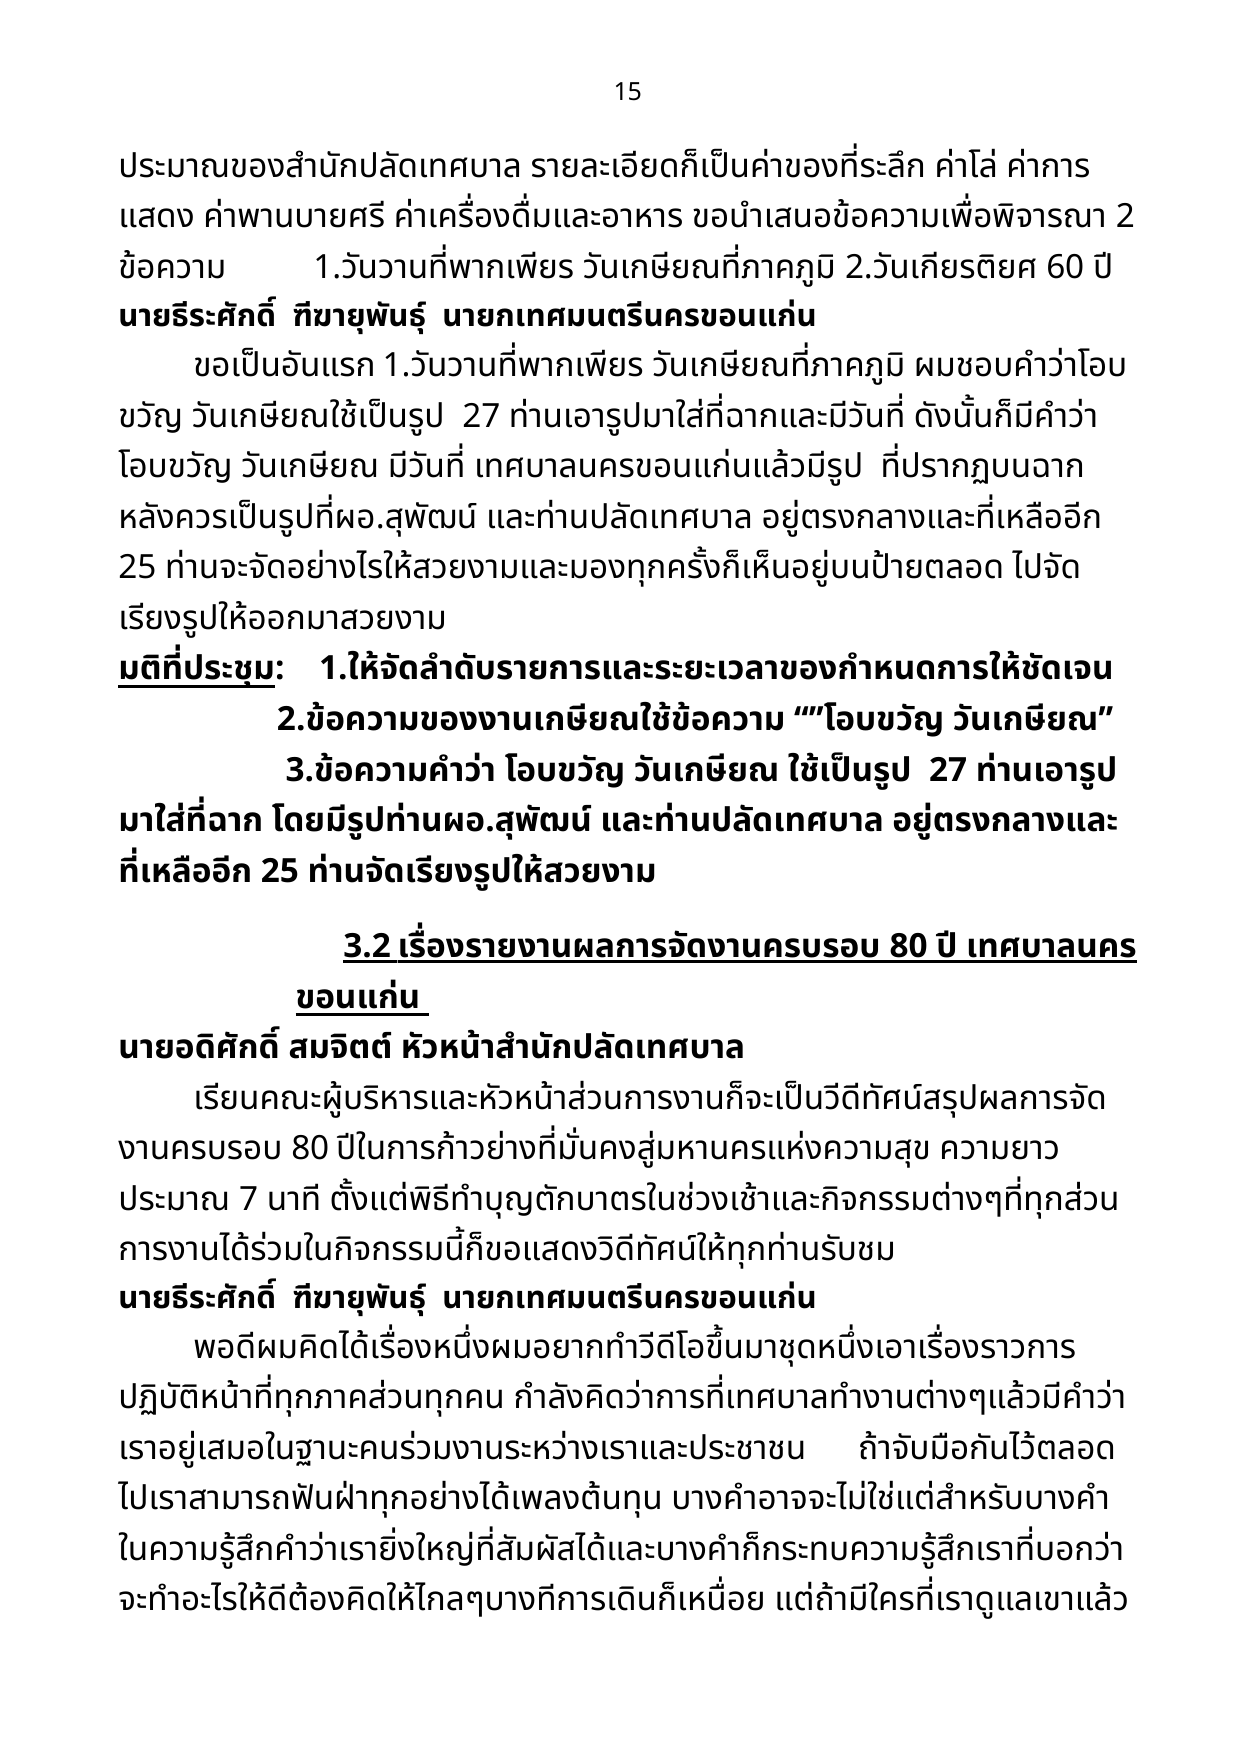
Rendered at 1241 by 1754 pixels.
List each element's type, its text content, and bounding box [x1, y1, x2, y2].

text นายธีระศักดิ์ ฑีฆายุพันธุ์ นายกเทศมนตรีนครขอนแก่น [118, 293, 1137, 341]
text มติที่ประชุม: 1.ให้จัดลำดับรายการและระยะเวลาของกำหนดการให้ชัดเจน [118, 644, 1137, 695]
text ขอเป็นอันแรก1.วันวานที่พากเพียร วันเกษียณที่ภาคภูมิ ผมชอบคำว่าโอบขวัญ วันเกษียณใช้เป็นรูป 27 ท่านเอารูปมาใส่ที่ฉากและมีวันที่ ดังนั้นก็มีคำว่า โอบขวัญ วันเกษียณ มีวันที่ เทศบาลนครขอนแก่นแล้วมีรูป ที่ปรากฏบนฉากหลังควรเป็นรูปที่ผอ.สุพัฒน์ และท่านปลัดเทศบาล อยู่ตรงกลางและที่เหลืออีก 25 ท่านจะจัดอย่างไรให้สวยงามและมองทุกครั้งก็เห็นอยู่บนป้ายตลอด ไปจัดเรียงรูปให้ออกมาสวยงาม [118, 341, 1137, 644]
text นายธีระศักดิ์ ฑีฆายุพันธุ์ นายกเทศมนตรีนครขอนแก่น [118, 1276, 1137, 1323]
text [118, 142, 1137, 293]
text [118, 1323, 1137, 1625]
text นายอดิศักดิ์ สมจิตต์ หัวหน้าสำนักปลัดเทศบาล [118, 1023, 1137, 1074]
text เรียนคณะผู้บริหารและหัวหน้าส่วนการงานก็จะเป็นวีดีทัศน์สรุปผลการจัดงานครบรอบ 80ปีในการก้าวย่างที่มั่นคงสู่มหานครแห่งความสุข ความยาวประมาณ 7 นาที ตั้งแต่พิธีทำบุญตักบาตรในช่วงเช้าและกิจกรรมต่างๆที่ทุกส่วนการงานได้ร่วมในกิจกรรมนี้ก็ขอแสดงวิดีทัศน์ให้ทุกท่านรับชม [118, 1074, 1137, 1276]
text 2.ข้อความของงานเกษียณใช้ข้อความ “”โอบขวัญ วันเกษียณ” [118, 695, 1137, 745]
text 3.ข้อความคำว่า โอบขวัญ วันเกษียณ ใช้เป็นรูป 27 ท่านเอารูปมาใส่ที่ฉาก โดยมีรูปท่านผอ.สุพัฒน์ และท่านปลัดเทศบาล อยู่ตรงกลางและที่เหลืออีก 25 ท่านจัดเรียงรูปให้สวยงาม [118, 745, 1137, 897]
text 3.2เรื่องรายงานผลการจัดงานครบรอบ 80 ปี เทศบาลนครขอนแก่น [268, 922, 1137, 1023]
